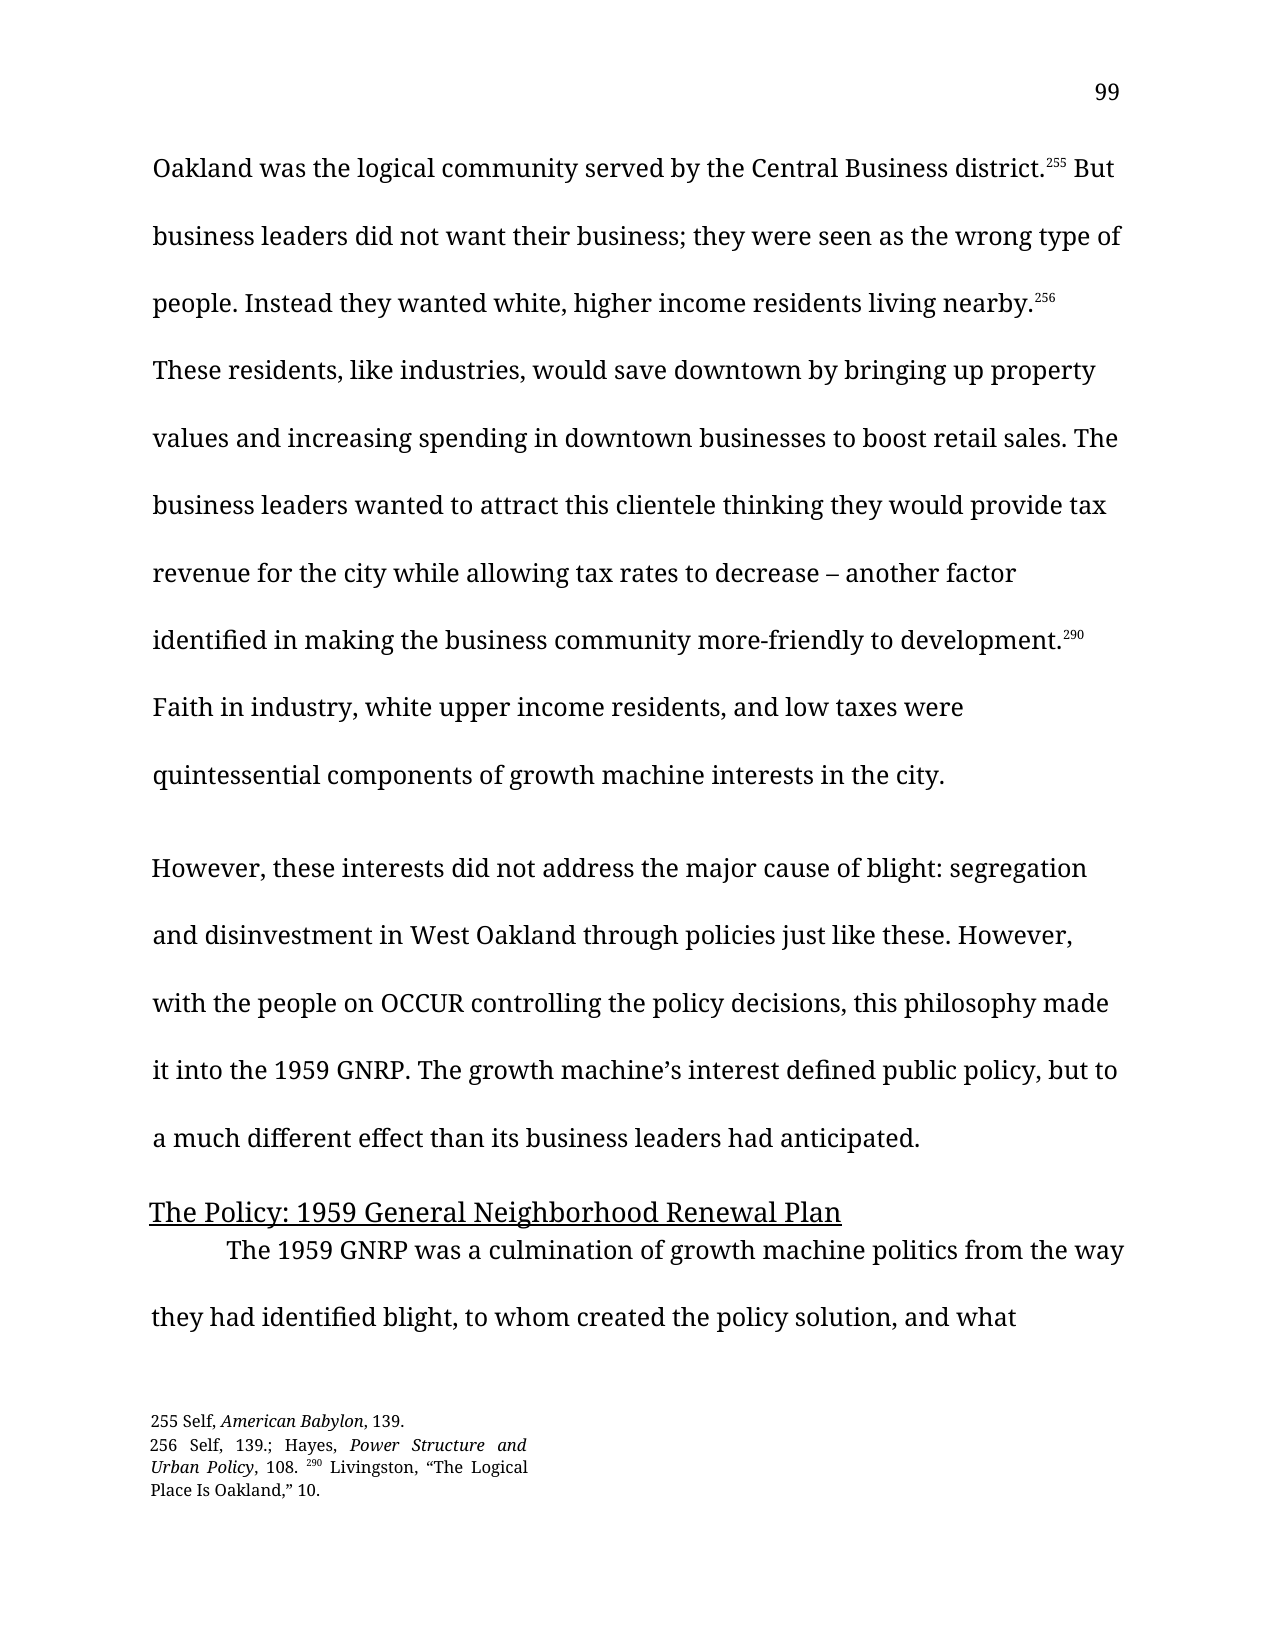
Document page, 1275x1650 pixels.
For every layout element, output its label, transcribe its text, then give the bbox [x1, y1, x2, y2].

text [151, 1233, 1125, 1334]
text However, these interests did not address the major cause of blight: segregation and disinvestment in West Oakland through policies just like these. However, with the people on OCCUR controlling the policy decisions, this philosophy made it into the 1959 GNRP. The growth machine’s interest defined public policy, but to a much different effect than its business leaders had anticipated. [151, 851, 1125, 1154]
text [151, 151, 1125, 791]
subtitle The Policy: 1959 General Neighborhood Renewal Plan [149, 1193, 1126, 1230]
